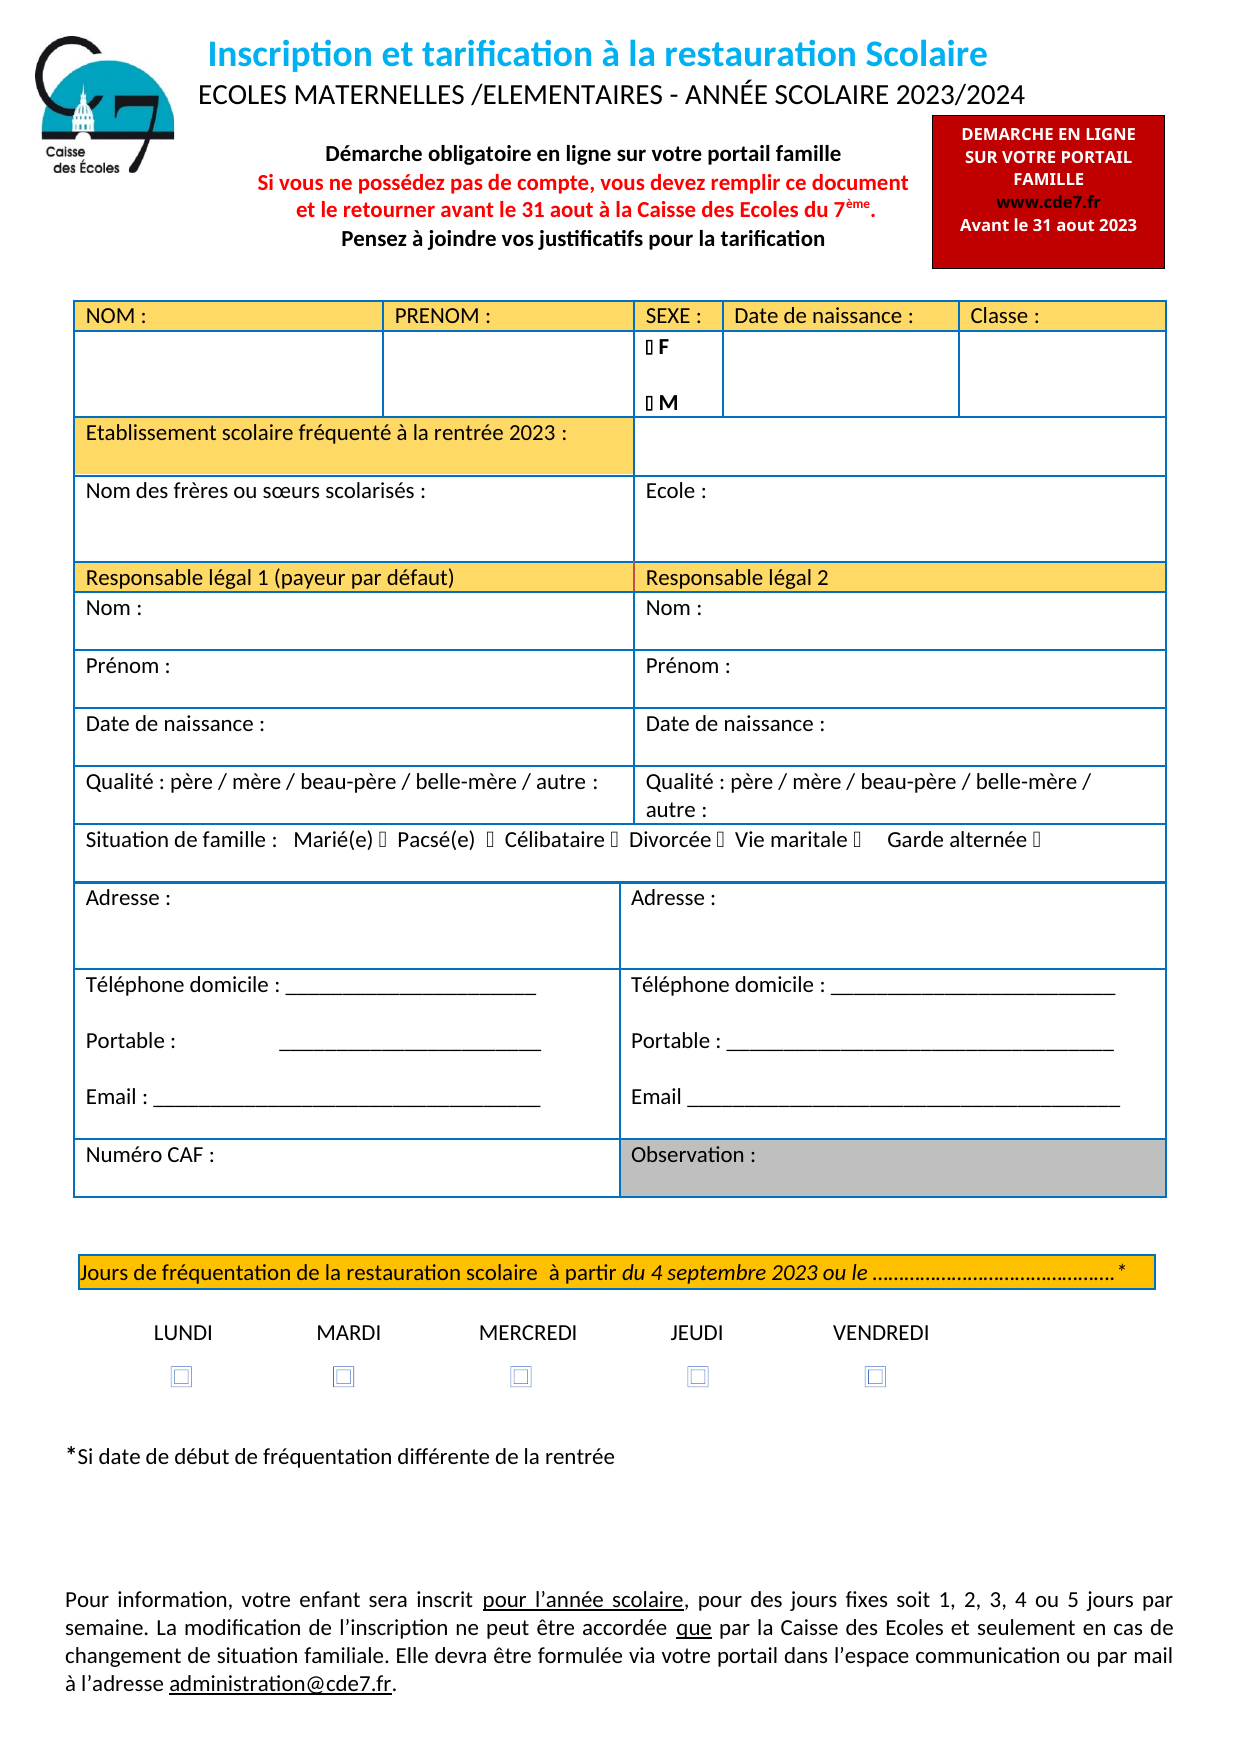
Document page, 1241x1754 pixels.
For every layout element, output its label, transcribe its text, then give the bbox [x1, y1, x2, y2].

text Démarche obligatoire en ligne sur votre portail famille [124, 139, 932, 168]
table_header SEXE : [635, 302, 722, 330]
table_cell [635, 418, 1165, 474]
table_header Classe : [960, 302, 1165, 330]
table_cell Prénom : [635, 651, 1165, 707]
text ECOLES MATERNELLES /ELEMENTAIRES - ANNÉE SCOLAIRE 2023/2024 [65, 76, 1175, 112]
table_cell Adresse : [75, 884, 619, 968]
table_cell [724, 332, 958, 416]
text Pensez à joindre vos justificatifs pour la tarification [124, 224, 932, 252]
table_header Date de naissance : [724, 302, 958, 330]
text □ □ □ □ □ [168, 1346, 1175, 1397]
table_cell Nom : [635, 593, 1165, 649]
table_cell Qualité : père / mère / beau-père / belle-mère / autre : [635, 767, 1165, 823]
text Si vous ne possédez pas de compte, vous devez remplir ce document [124, 168, 932, 196]
table_cell Prénom : [75, 651, 633, 707]
text et le retourner avant le 31 aout à la Caisse des Ecoles du 7ème. [124, 196, 932, 224]
table_cell Etablissement scolaire fréquenté à la rentrée 2023 : [75, 418, 633, 474]
table_cell Date de naissance : [635, 709, 1165, 765]
text *Si date de début de fréquentation différente de la rentrée [65, 1440, 1175, 1471]
table_cell Numéro CAF : [75, 1140, 619, 1196]
table_cell Responsable légal 2 [635, 563, 1165, 591]
table_cell Nom des frères ou sœurs scolarisés : [75, 477, 633, 561]
table_cell Nom : [75, 593, 633, 649]
table_cell Responsable légal 1 (payeur par défaut) [75, 563, 633, 591]
table_cell Observation : [621, 1140, 1165, 1196]
table_header NOM : [75, 302, 382, 330]
text Jours de fréquentation de la restauration scolaire à partir du 4 septembre 2023 ou le ……………………………………….* [80, 1256, 1154, 1288]
table_cell Qualité : père / mère / beau-père / belle-mère / autre : [75, 767, 633, 823]
table_cell F M [635, 332, 722, 416]
table_cell [384, 332, 633, 416]
picture [35, 36, 175, 173]
table_cell Téléphone domicile : _________________________ Portable : __________________________________ Email ______________________________________ [621, 970, 1165, 1138]
text LUNDI MARDI MERCREDI JEUDI VENDREDI [154, 1318, 1175, 1346]
table_cell Situation de famille : Marié(e) Pacsé(e) Célibataire Divorcée Vie maritale Garde alternée [75, 825, 1165, 881]
text Inscription et tarification à la restauration Scolaire [94, 30, 1042, 76]
table_header PRENOM : [384, 302, 633, 330]
text Pour information, votre enfant sera inscrit pour l’année scolaire, pour des jours fixes soit 1, 2, 3, 4 ou 5 jours par semaine. La modification de l’inscription ne peut être accordée que par la Caisse des Ecoles et seulement en cas de changement de situation familiale. Elle devra être formulée via votre portail dans l’espace communication ou par mail à l’adresse administration@cde7.fr. [65, 1585, 1175, 1697]
table_cell [75, 332, 382, 416]
table_cell Ecole : [635, 477, 1165, 561]
table_cell Date de naissance : [75, 709, 633, 765]
table_cell Adresse : [621, 884, 1165, 968]
table_cell [960, 332, 1165, 416]
table_cell Téléphone domicile : ______________________ Portable : _______________________ Email : __________________________________ [75, 970, 619, 1138]
